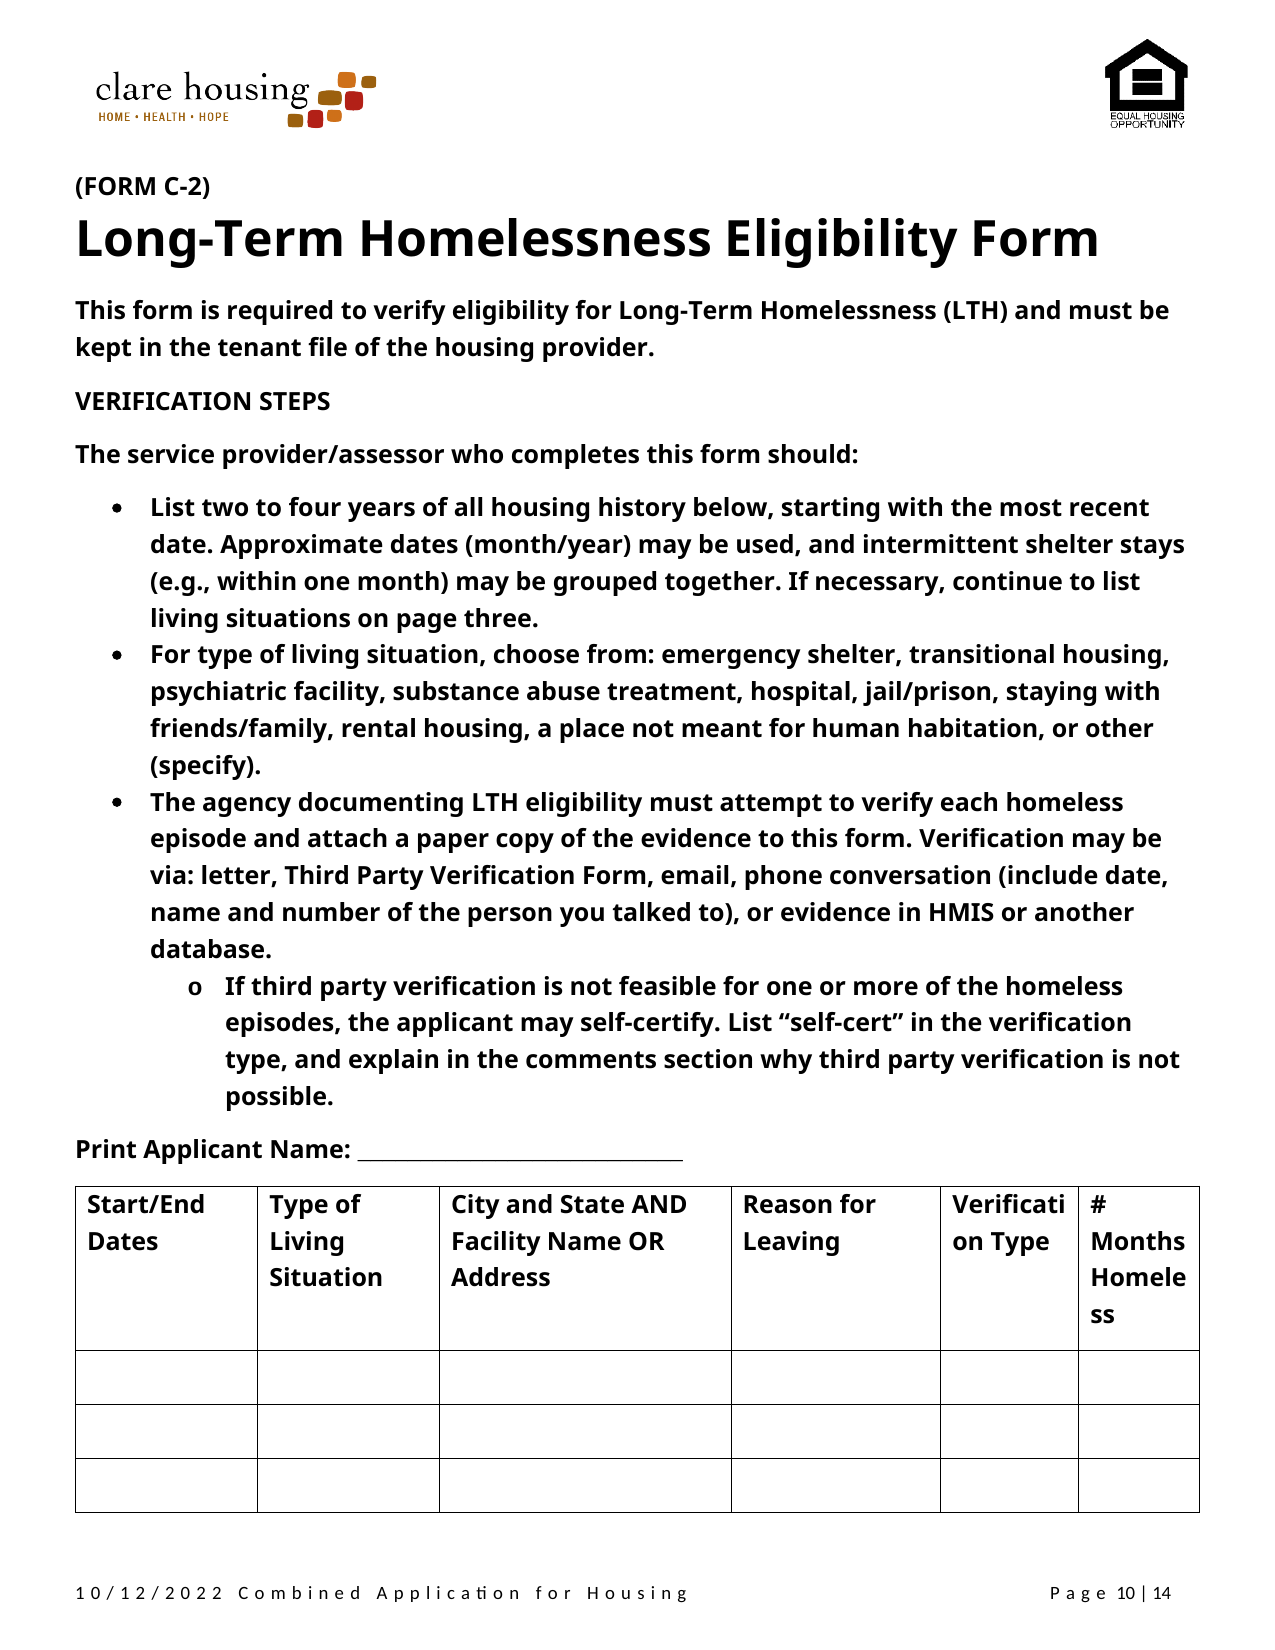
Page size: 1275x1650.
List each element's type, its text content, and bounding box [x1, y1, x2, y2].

list For type of living situation, choose from: emergency shelter, transitional housing, psychiatric facility, substance abuse treatment, hospital, jail/prison, staying with friends/family, rental housing, a place not meant for human habitation, or other (specify). [112, 637, 1200, 782]
list The agency documenting LTH eligibility must attempt to verify each homeless episode and attach a paper copy of the evidence to this form. Verification may be via: letter, Third Party Verification Form, email, phone conversation (include date, name and number of the person you talked to), or evidence in HMIS or another database. [112, 784, 1200, 965]
table_header # Months Homeless [1079, 1187, 1199, 1350]
text Long-Term Homelessness Eligibility Form [75, 203, 1200, 271]
table_header Verification Type [941, 1187, 1078, 1350]
text VERIFICATION STEPS [75, 383, 1200, 417]
table_header Start/End Dates [76, 1187, 257, 1350]
picture [1103, 38, 1188, 126]
picture [90, 62, 379, 132]
table_header City and State AND Facility Name OR Address [440, 1187, 731, 1350]
table_header Type of Living Situation [258, 1187, 439, 1350]
text This form is required to verify eligibility for Long-Term Homelessness (LTH) and must be kept in the tenant file of the housing provider. [75, 293, 1200, 364]
text Print Applicant Name: [75, 1132, 1200, 1166]
text The service provider/assessor who completes this form should: [75, 437, 1200, 471]
table_header Reason for Leaving [732, 1187, 940, 1350]
list If third party verification is not feasible for one or more of the homeless episodes, the applicant may self-certify. List “self-cert” in the verification type, and explain in the comments section why third party verification is not possible. [187, 968, 1200, 1113]
list List two to four years of all housing history below, starting with the most recent date. Approximate dates (month/year) may be used, and intermittent shelter stays (e.g., within one month) may be grouped together. If necessary, continue to list living situations on page three. [112, 490, 1200, 634]
text (FORM C-2) [75, 169, 1227, 203]
